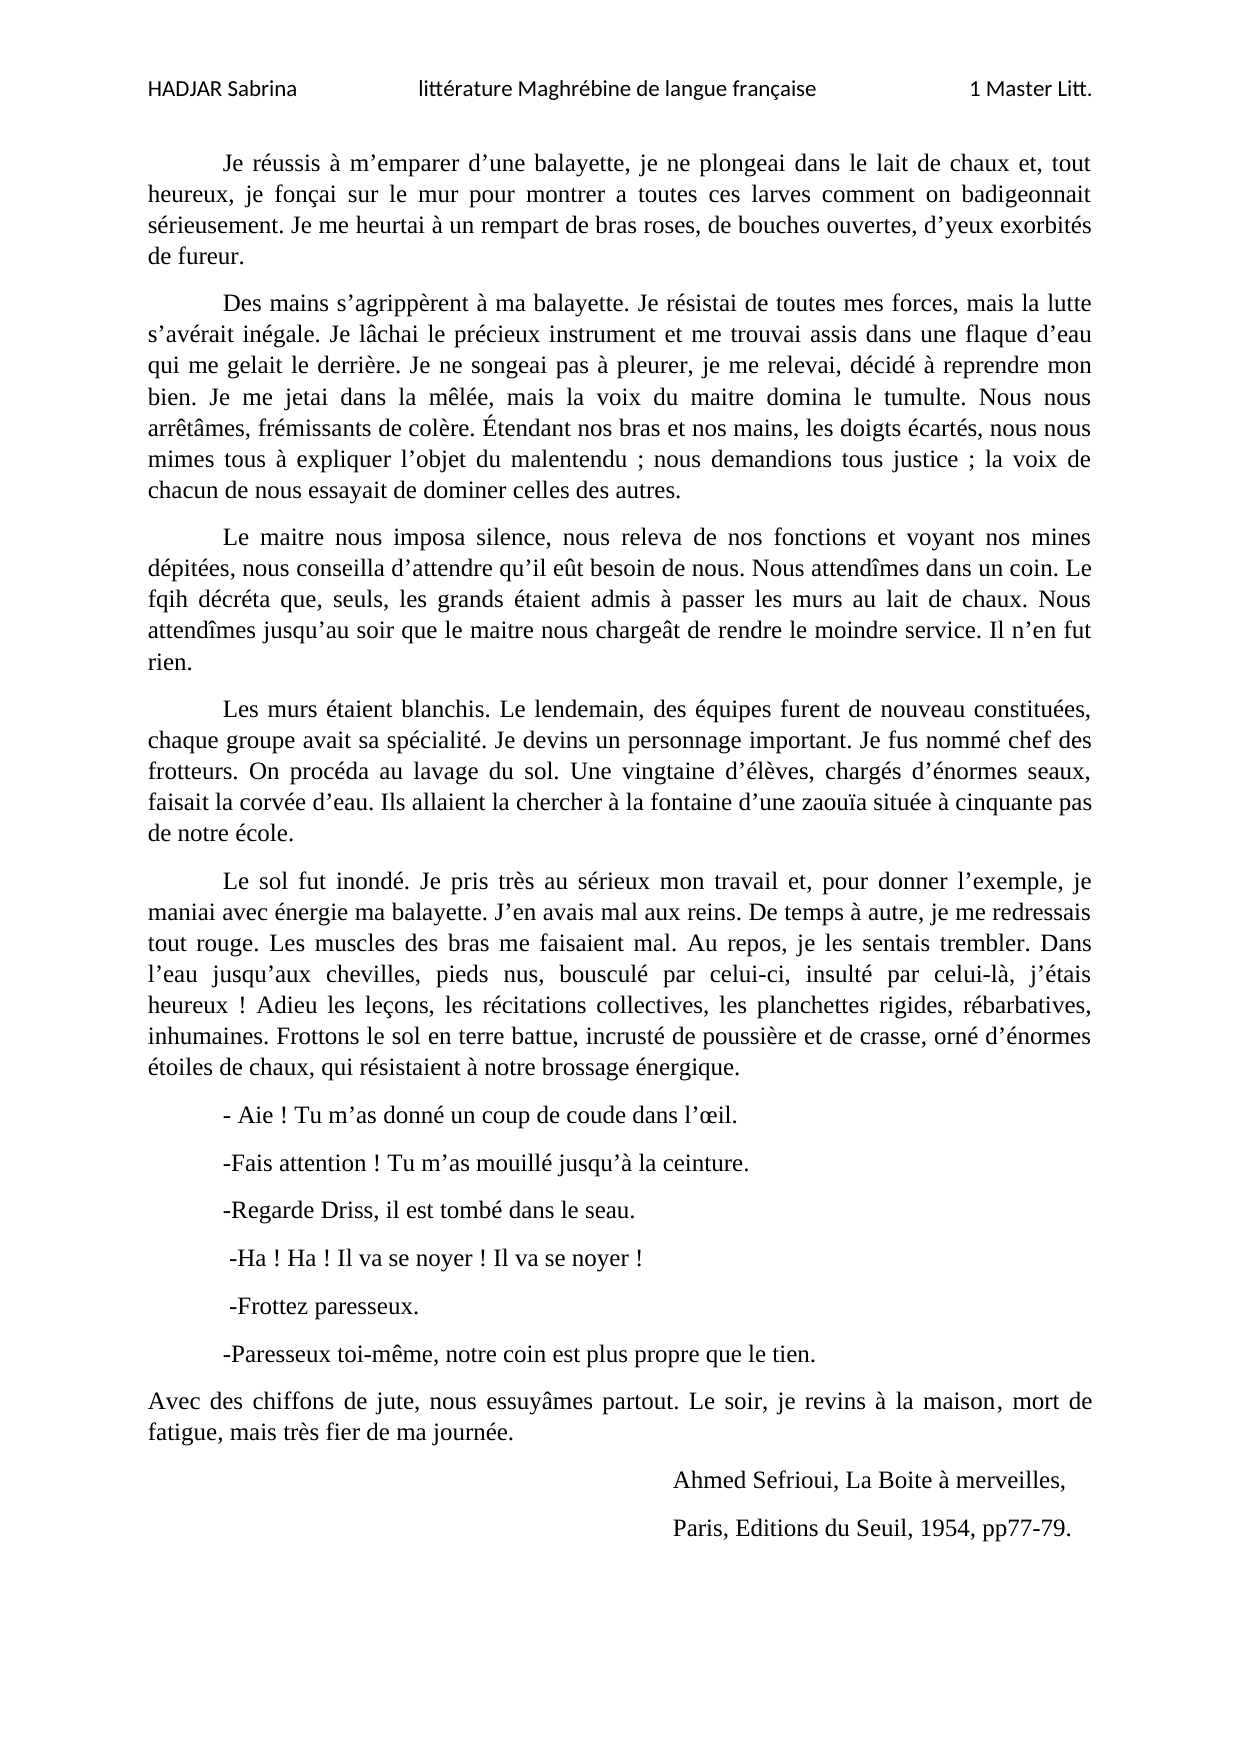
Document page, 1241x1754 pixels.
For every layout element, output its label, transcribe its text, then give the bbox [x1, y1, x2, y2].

text -Paresseux toi-même, notre coin est plus propre que le tien. [148, 1339, 1093, 1367]
text Des mains s’agrippèrent à ma balayette. Je résistai de toutes mes forces, mais la lutte s’avérait inégale. Je lâchai le précieux instrument et me trouvai assis dans une flaque d’eau qui me gelait le derrière. Je ne songeai pas à pleurer, je me relevai, décidé à reprendre mon bien. Je me jetai dans la mêlée, mais la voix du maitre domina le tumulte. Nous nous arrêtâmes, frémissants de colère. Étendant nos bras et nos mains, les doigts écartés, nous nous mimes tous à expliquer l’objet du malentendu ; nous demandions tous justice ; la voix de chacun de nous essayait de dominer celles des autres. [148, 288, 1093, 503]
text -Fais attention ! Tu m’as mouillé jusqu’à la ceinture. [148, 1148, 1093, 1177]
text - Aie ! Tu m’as donné un coup de coude dans l’œil. [148, 1100, 1093, 1129]
text Le maitre nous imposa silence, nous releva de nos fonctions et voyant nos mines dépitées, nous conseilla d’attendre qu’il eût besoin de nous. Nous attendîmes dans un coin. Le fqih décréta que, seuls, les grands étaient admis à passer les murs au lait de chaux. Nous attendîmes jusqu’au soir que le maitre nous chargeât de rendre le moindre service. Il n’en fut rien. [148, 522, 1093, 675]
text Ahmed Sefrioui, La Boite à merveilles, [598, 1465, 1093, 1494]
text Paris, Editions du Seuil, 1954, pp77-79. [598, 1513, 1093, 1542]
text Je réussis à m’emparer d’une balayette, je ne plongeai dans le lait de chaux et, tout heureux, je fonçai sur le mur pour montrer a toutes ces larves comment on badigeonnait sérieusement. Je me heurtai à un rempart de bras roses, de bouches ouvertes, d’yeux exorbités de fureur. [148, 148, 1093, 269]
text -Frottez paresseux. [148, 1291, 1093, 1320]
text Le sol fut inondé. Je pris très au sérieux mon travail et, pour donner l’exemple, je maniai avec énergie ma balayette. J’en avais mal aux reins. De temps à autre, je me redressais tout rouge. Les muscles des bras me faisaient mal. Au repos, je les sentais trembler. Dans l’eau jusqu’aux chevilles, pieds nus, bousculé par celui-ci, insulté par celui-là, j’étais heureux ! Adieu les leçons, les récitations collectives, les planchettes rigides, rébarbatives, inhumaines. Frottons le sol en terre battue, incrusté de poussière et de crasse, orné d’énormes étoiles de chaux, qui résistaient à notre brossage énergique. [148, 866, 1093, 1081]
text -Regarde Driss, il est tombé dans le seau. [148, 1196, 1093, 1224]
text -Ha ! Ha ! Il va se noyer ! Il va se noyer ! [148, 1243, 1093, 1272]
text Les murs étaient blanchis. Le lendemain, des équipes furent de nouveau constituées, chaque groupe avait sa spécialité. Je devins un personnage important. Je fus nommé chef des frotteurs. On procéda au lavage du sol. Une vingtaine d’élèves, chargés d’énormes seaux, faisait la corvée d’eau. Ils allaient la chercher à la fontaine d’une zaouïa située à cinquante pas de notre école. [148, 694, 1093, 847]
text Avec des chiffons de jute, nous essuyâmes partout. Le soir, je revins à la maison, mort de fatigue, mais très fier de ma journée. [148, 1386, 1093, 1446]
